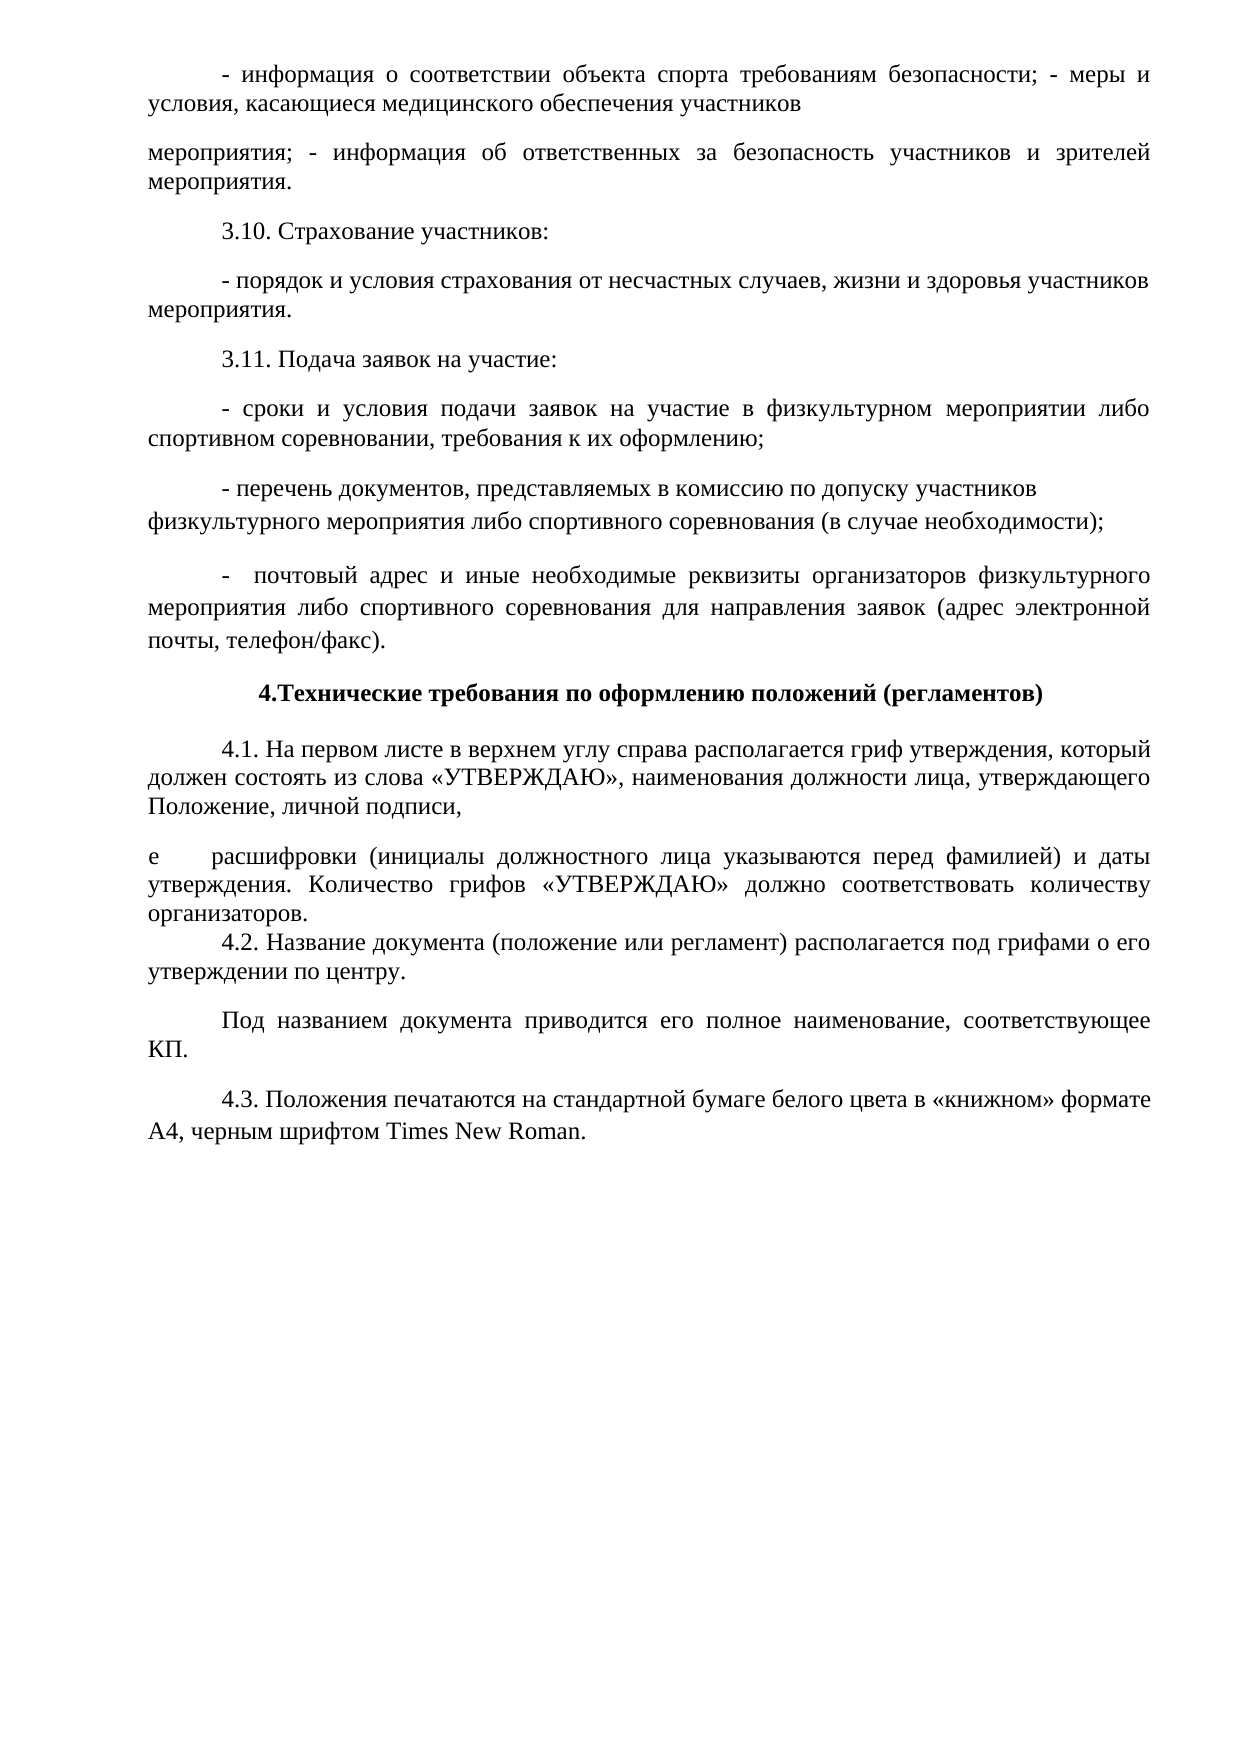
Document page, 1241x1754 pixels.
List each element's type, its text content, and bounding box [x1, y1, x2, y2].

text - информация о соответствии объекта спорта требованиям безопасности; - меры и условия, касающиеся медицинского обеспечения участников [148, 59, 1152, 117]
text - сроки и условия подачи заявок на участие в физкультурном мероприятии либо спортивном соревновании, требования к их оформлению; [148, 393, 1149, 452]
text - перечень документов, представляемых в комиссию по допуску участников физкультурного мероприятия либо спортивного соревнования (в случае необходимости); [148, 473, 1152, 535]
text - почтовый адрес и иные необходимые реквизиты организаторов физкультурного мероприятия либо спортивного соревнования для направления заявок (адрес электронной почты, телефон/факс). [148, 560, 1152, 654]
text 3.11. Подача заявок на участие: [148, 344, 1152, 372]
text 4.2. Название документа (положение или регламент) располагается под грифами о его утверждении по центру. [148, 927, 1152, 984]
text 3.10. Страхование участников: [148, 216, 1152, 244]
text мероприятия; - информация об ответственных за безопасность участников и зрителей мероприятия. [148, 137, 1152, 195]
text - порядок и условия страхования от несчастных случаев, жизни и здоровья участников мероприятия. [148, 265, 1149, 323]
text Под названием документа приводится его полное наименование, соответствующее КП. [148, 1005, 1152, 1063]
text 4.Технические требования по оформлению положений (регламентов) [148, 678, 1154, 707]
text 4.3. Положения печатаются на стандартной бумаге белого цвета в «книжном» формате А4, черным шрифтом Times New Roman. [148, 1084, 1152, 1145]
list расшифровки (инициалы должностного лица указываются перед фамилией) и даты утверждения. Количество грифов «УТВЕРЖДАЮ» должно соответствовать количеству организаторов. [148, 841, 1152, 927]
text 4.1. На первом листе в верхнем углу справа располагается гриф утверждения, который должен состоять из слова «УТВЕРЖДАЮ», наименования должности лица, утверждающего Положение, личной подписи, [148, 734, 1152, 820]
